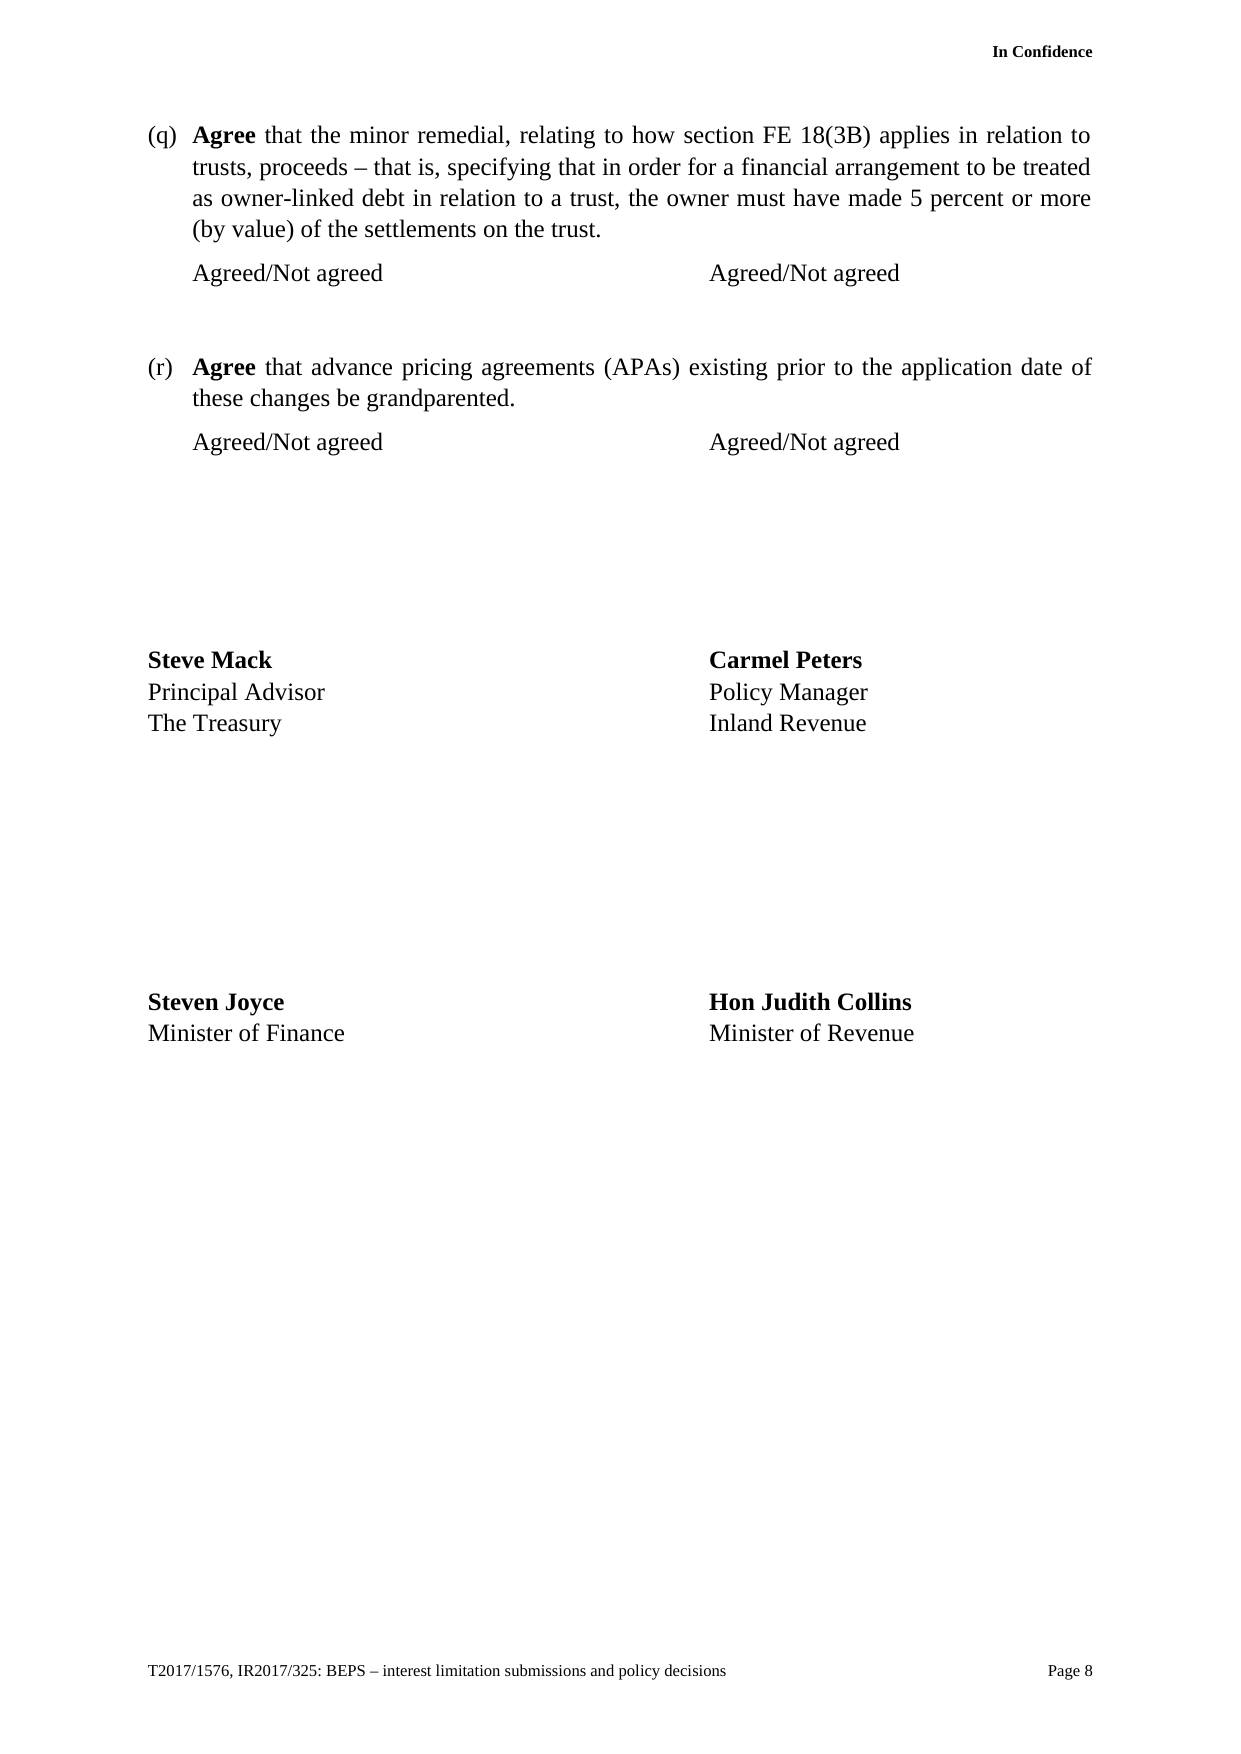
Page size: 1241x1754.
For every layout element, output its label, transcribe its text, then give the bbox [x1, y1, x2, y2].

text Principal Advisor Policy Manager [148, 674, 1092, 706]
text Steve Mack Carmel Peters [148, 643, 1092, 674]
text Agreed/Not agreed Agreed/Not agreed [148, 256, 1092, 287]
text Minister of Finance Minister of Revenue [148, 1016, 1092, 1047]
text The Treasury Inland Revenue [148, 706, 1092, 737]
text Agreed/Not agreed Agreed/Not agreed [192, 424, 1092, 456]
text Steven Joyce Hon Judith Collins [148, 984, 1092, 1016]
list Agree that the minor remedial, relating to how section FE 18(3B) applies in relation to trusts, proceeds – that is, specifying that in order for a financial arrangement to be treated as owner-linked debt in relation to a trust, the owner must have made 5 percent or more (by value) of the settlements on the trust. [148, 118, 1092, 243]
list Agree that advance pricing agreements (APAs) existing prior to the application date of these changes be grandparented. [148, 349, 1092, 412]
